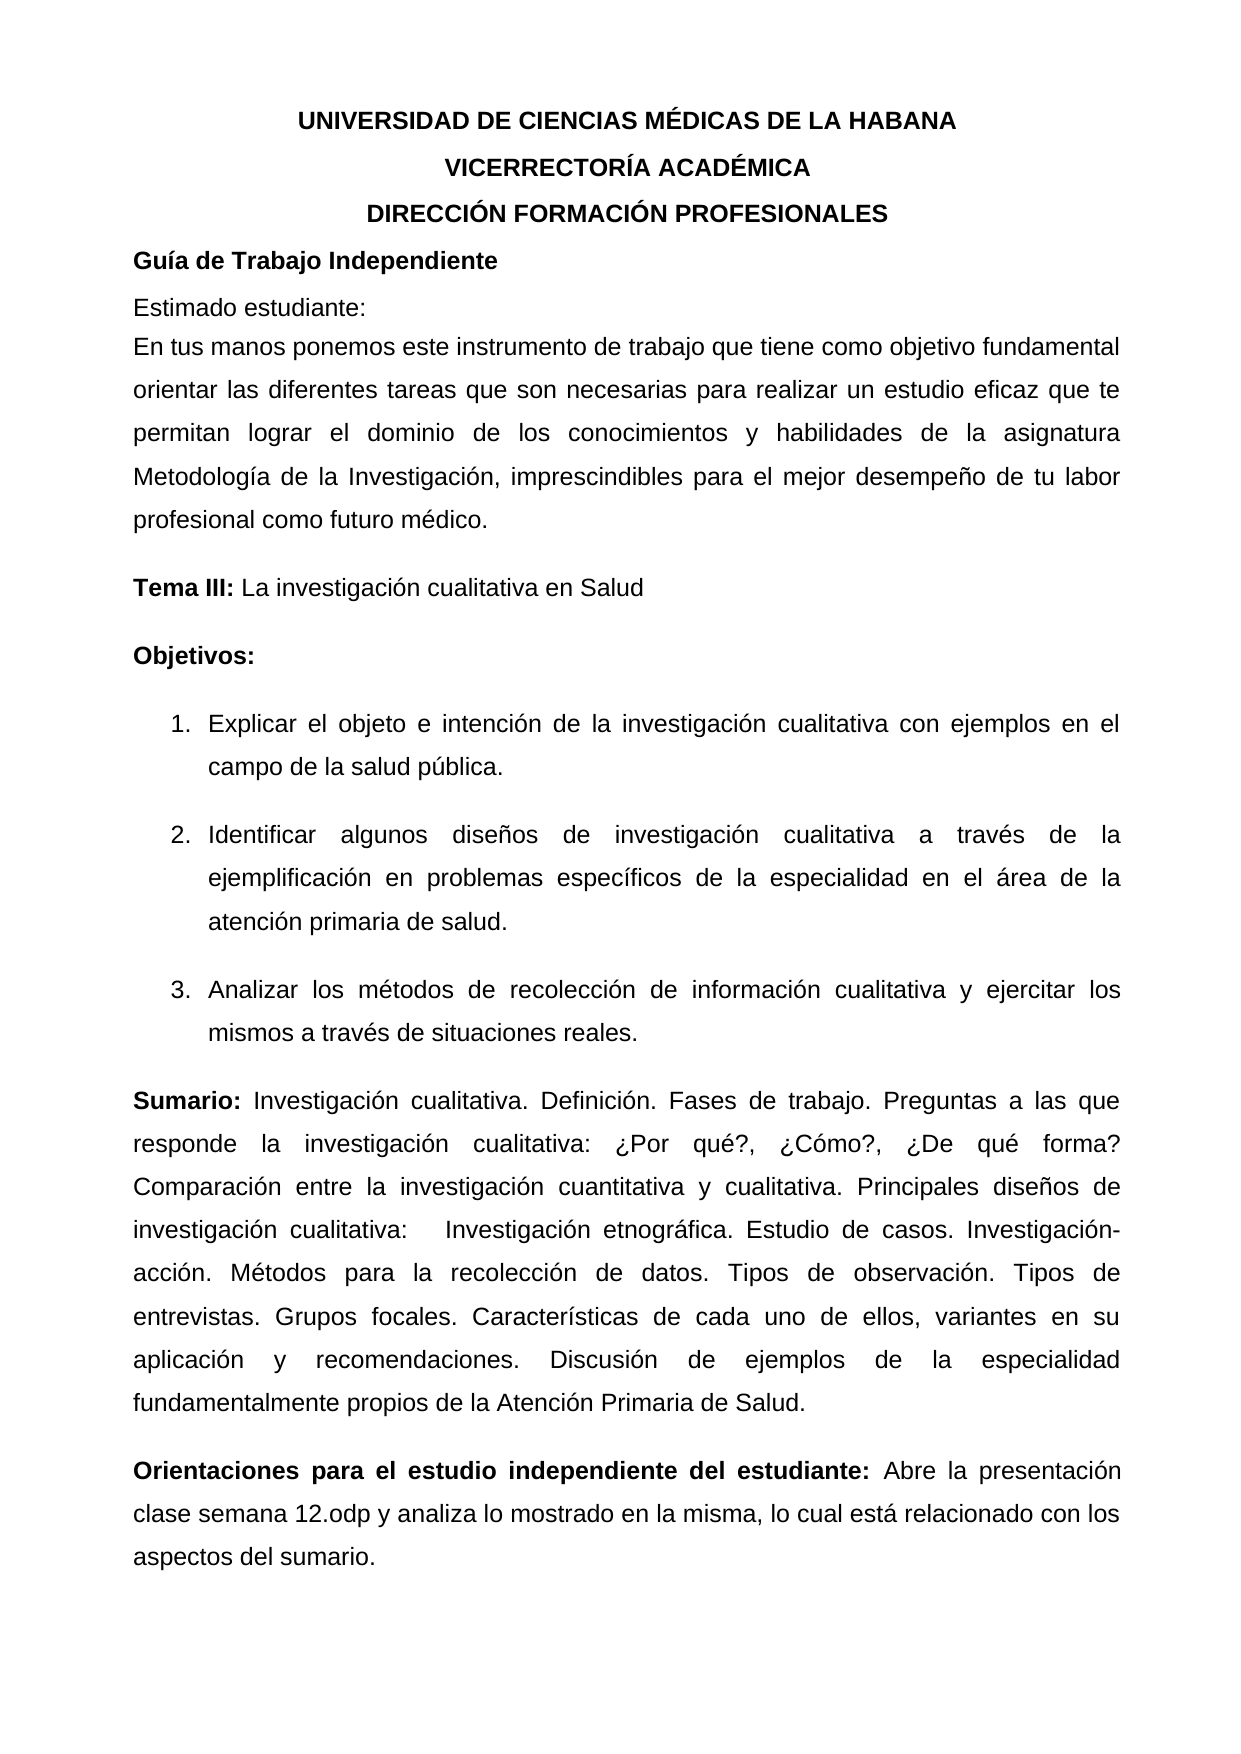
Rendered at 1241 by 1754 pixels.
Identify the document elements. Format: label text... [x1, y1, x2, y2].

text Estimado estudiante: [133, 293, 1122, 322]
text UNIVERSIDAD DE CIENCIAS MÉDICAS DE LA HABANA [133, 106, 1122, 134]
text En tus manos ponemos este instrumento de trabajo que tiene como objetivo fundamental orientar las diferentes tareas que son necesarias para realizar un estudio eficaz que te permitan lograr el dominio de los conocimientos y habilidades de la asignatura Metodología de la Investigación, imprescindibles para el mejor desempeño de tu labor profesional como futuro médico. [133, 332, 1122, 533]
text DIRECCIÓN FORMACIÓN PROFESIONALES [133, 199, 1122, 228]
list Explicar el objeto e intención de la investigación cualitativa con ejemplos en el campo de la salud pública. [170, 709, 1122, 781]
list Analizar los métodos de recolección de información cualitativa y ejercitar los mismos a través de situaciones reales. [170, 974, 1122, 1046]
text Objetivos: [133, 641, 1122, 669]
text Sumario: Investigación cualitativa. Definición. Fases de trabajo. Preguntas a las que responde la investigación cualitativa: ¿Por qué?, ¿Cómo?, ¿De qué forma? Comparación entre la investigación cuantitativa y cualitativa. Principales diseños de investigación cualitativa: Investigación etnográfica. Estudio de casos. Investigación-acción. Métodos para la recolección de datos. Tipos de observación. Tipos de entrevistas. Grupos focales. Características de cada uno de ellos, variantes en su aplicación y recomendaciones. Discusión de ejemplos de la especialidad fundamentalmente propios de la Atención Primaria de Salud. [133, 1086, 1122, 1416]
text Guía de Trabajo Independiente [133, 246, 1122, 275]
list Identificar algunos diseños de investigación cualitativa a través de la ejemplificación en problemas específicos de la especialidad en el área de la atención primaria de salud. [170, 820, 1122, 935]
text Orientaciones para el estudio independiente del estudiante: Abre la presentación clase semana 12.odp y analiza lo mostrado en la misma, lo cual está relacionado con los aspectos del sumario. [133, 1456, 1122, 1571]
text Tema III: La investigación cualitativa en Salud [133, 573, 1122, 601]
text VICERRECTORÍA ACADÉMICA [133, 153, 1122, 181]
